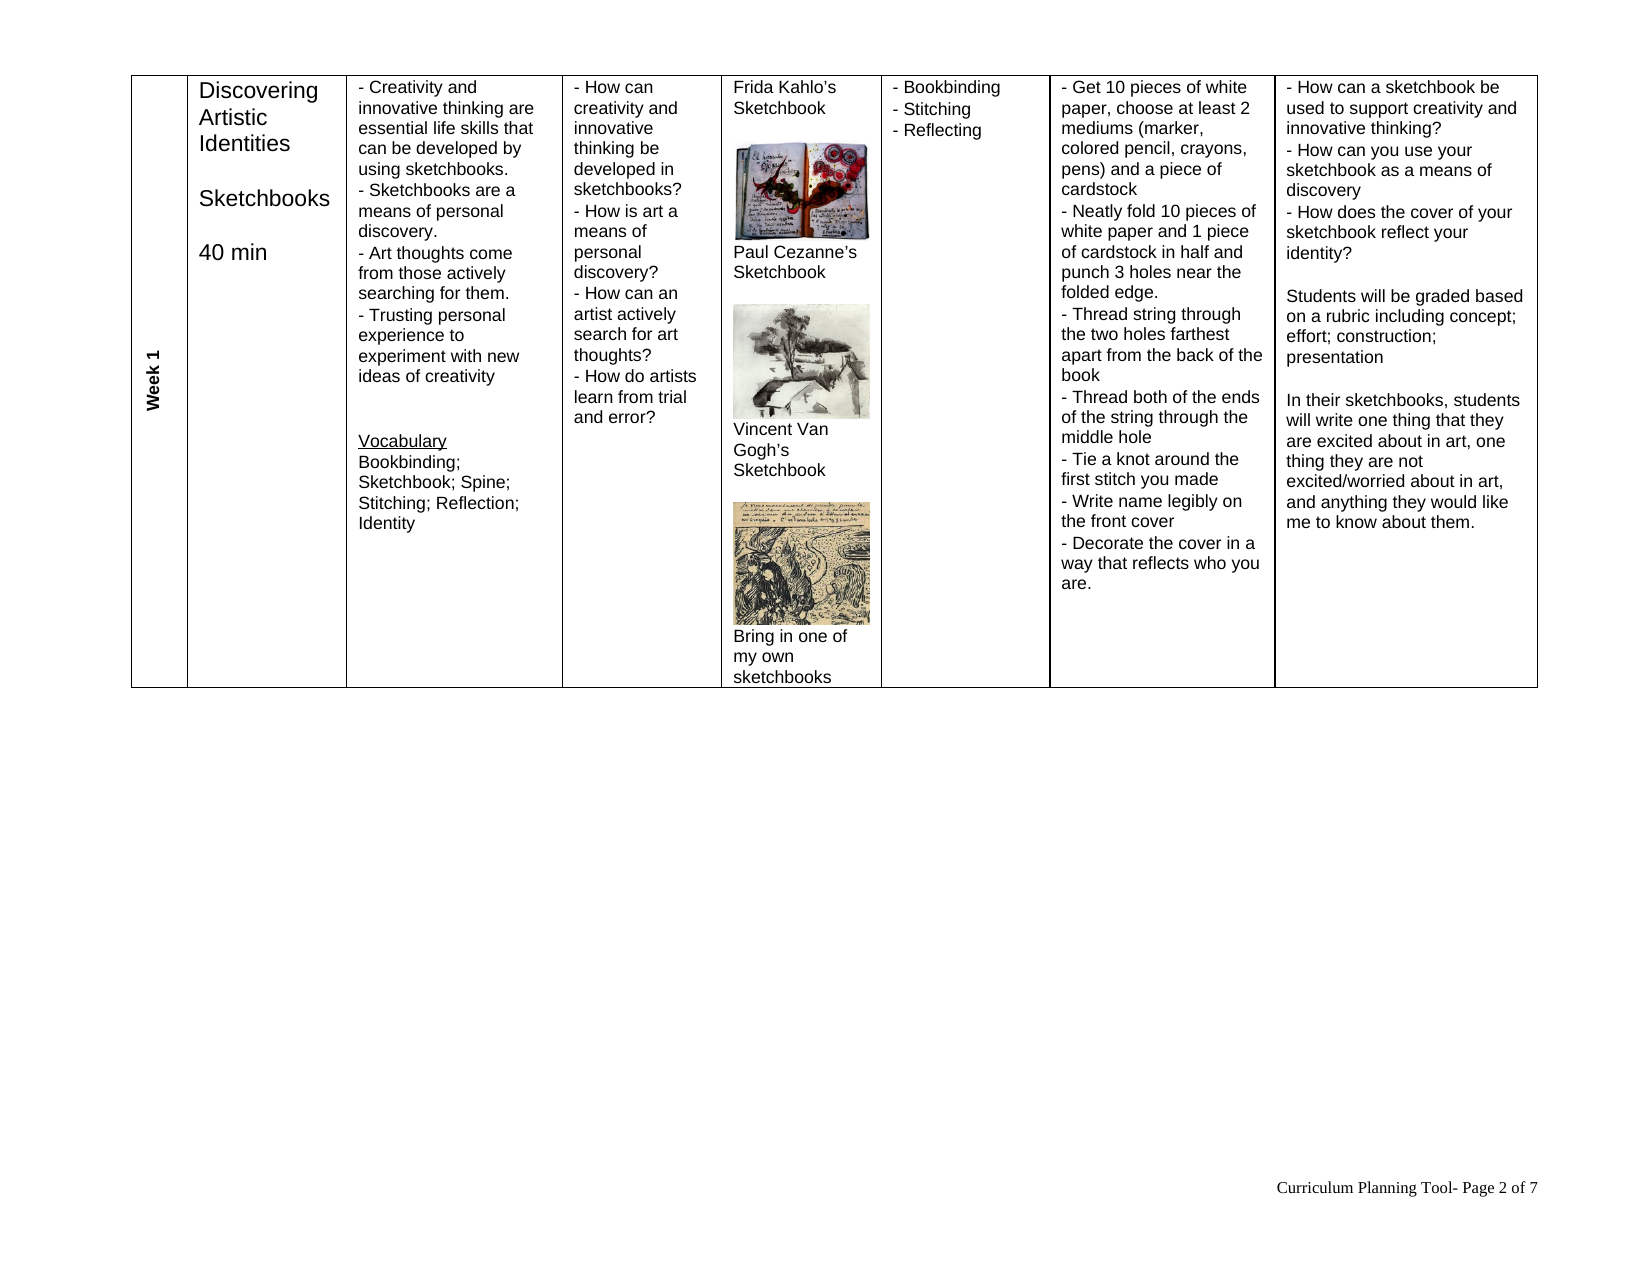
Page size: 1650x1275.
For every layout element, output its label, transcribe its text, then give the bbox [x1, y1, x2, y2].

picture [733, 502, 870, 625]
table_cell - Get 10 pieces of white paper, choose at least 2 mediums (marker, colored pencil, crayons, pens) and a piece of cardstock - Neatly fold 10 pieces of white paper and 1 piece of cardstock in half and punch 3 holes near the folded edge. - Thread string through the two holes farthest apart from the back of the book - Thread both of the ends of the string through the middle hole - Tie a knot around the first stitch you made - Write name legibly on the front cover - Decorate the cover in a way that reflects who you are. [1051, 76, 1274, 687]
table_cell - Creativity and innovative thinking are essential life skills that can be developed by using sketchbooks. - Sketchbooks are a means of personal discovery. - Art thoughts come from those actively searching for them. - Trusting personal experience to experiment with new ideas of creativity Vocabulary Bookbinding; Sketchbook; Spine; Stitching; Reflection; Identity [347, 76, 562, 687]
table_cell Discovering Artistic Identities Sketchbooks 40 min [188, 76, 346, 687]
table_cell - Bookbinding - Stitching - Reflecting [882, 76, 1049, 687]
picture [733, 304, 870, 419]
table_cell - How can creativity and innovative thinking be developed in sketchbooks? - How is art a means of personal discovery? - How can an artist actively search for art thoughts? - How do artists learn from trial and error? [563, 76, 721, 687]
table_cell Frida Kahlo’s Sketchbook Paul Cezanne’s Sketchbook Vincent Van Gogh’s Sketchbook Bring in one of my own sketchbooks [722, 76, 881, 687]
picture [733, 140, 870, 241]
table_cell Week 1 [132, 76, 187, 687]
table_cell - How can a sketchbook be used to support creativity and innovative thinking? - How can you use your sketchbook as a means of discovery - How does the cover of your sketchbook reflect your identity? Students will be graded based on a rubric including concept; effort; construction; presentation In their sketchbooks, students will write one thing that they are excited about in art, one thing they are not excited/worried about in art, and anything they would like me to know about them. [1276, 76, 1537, 687]
